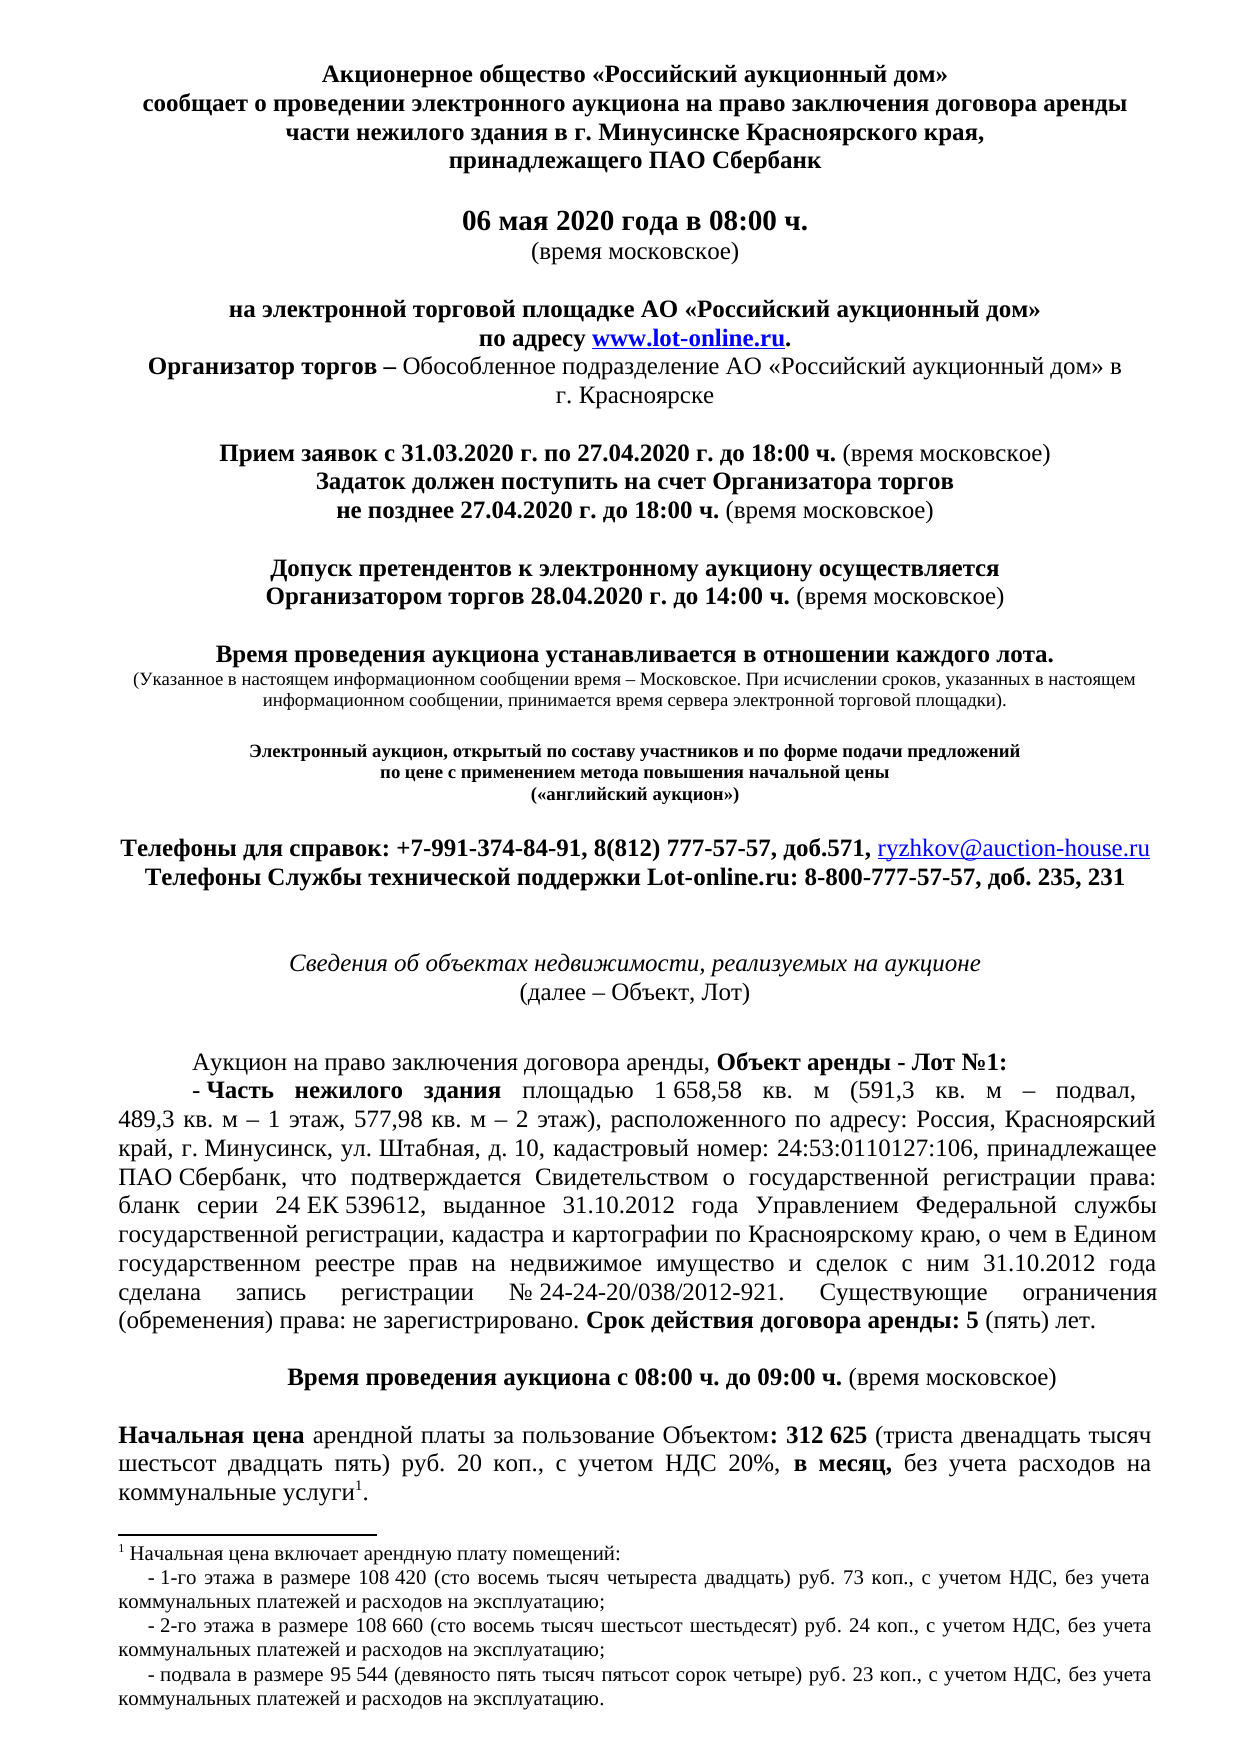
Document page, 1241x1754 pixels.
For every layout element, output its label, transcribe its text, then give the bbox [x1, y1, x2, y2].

text (далее – Объект, Лот) [118, 977, 1152, 1006]
text (время московское) [118, 236, 1152, 265]
text Время проведения аукциона с 08:00 ч. до 09:00 ч. (время московское) [118, 1362, 1152, 1391]
text по адресу www.lot-online.ru. [118, 323, 1152, 351]
text по цене с применением метода повышения начальной цены [118, 761, 1152, 783]
text Прием заявок с 31.03.2020 г. по 27.04.2020 г. до 18:00 ч. (время московское) [118, 438, 1152, 466]
text Время проведения аукциона устанавливается в отношении каждого лота. [118, 639, 1152, 668]
text Аукцион на право заключения договора аренды, Объект аренды - Лот №1: [118, 1047, 1152, 1076]
text не позднее 27.04.2020 г. до 18:00 ч. (время московское) [118, 495, 1152, 524]
text («английский аукцион») [118, 783, 1152, 804]
text Организатор торгов – Обособленное подразделение АО «Российский аукционный дом» в г. Красноярске [118, 351, 1152, 409]
text Сведения об объектах недвижимости, реализуемых на аукционе [118, 948, 1152, 977]
text на электронной торговой площадке АО «Российский аукционный дом» [118, 294, 1152, 323]
text сообщает о проведении электронного аукциона на право заключения договора аренды части нежилого здания в г. Минусинске Красноярского края, [118, 88, 1152, 145]
text Организатором торгов 28.04.2020 г. до 14:00 ч. (время московское) [118, 581, 1152, 610]
text Допуск претендентов к электронному аукциону осуществляется [118, 553, 1152, 581]
text - Часть нежилого здания площадью 1 658,58 кв. м (591,3 кв. м – подвал, 489,3 кв. м – 1 этаж, 577,98 кв. м – 2 этаж), расположенного по адресу: Россия, Красноярский край, г. Минусинск, ул. Штабная, д. 10, кадастровый номер: 24:53:0110127:106, принадлежащее ПАО Сбербанк, что подтверждается Свидетельством о государственной регистрации права: бланк серии 24 ЕК 539612, выданное 31.10.2012 года Управлением Федеральной службы государственной регистрации, кадастра и картографии по Красноярскому краю, о чем в Едином государственном реестре прав на недвижимое имущество и сделок с ним 31.10.2012 года сделана запись регистрации № 24-24-20/038/2012-921. Существующие ограничения (обременения) права: не зарегистрировано. Срок действия договора аренды: 5 (пять) лет. [118, 1076, 1157, 1334]
text Электронный аукцион, открытый по составу участников и по форме подачи предложений [118, 739, 1152, 761]
text Акционерное общество «Российский аукционный дом» [118, 59, 1152, 88]
text Задаток должен поступить на счет Организатора торгов [118, 466, 1152, 495]
text Телефоны Службы технической поддержки Lot-online.ru: 8-800-777-57-57, доб. 235, 231 [118, 862, 1152, 891]
text Начальная цена арендной платы за пользование Объектом: 312 625 (триста двенадцать тысяч шестьсот двадцать пять) руб. 20 коп., с учетом НДС 20%, в месяц, без учета расходов на коммунальные услуги. [118, 1420, 1152, 1506]
text 06 мая 2020 года в 08:00 ч. [118, 203, 1152, 236]
text Телефоны для справок: +7-991-374-84-91, 8(812) 777-57-57, доб.571, ryzhkov@auction-house.ru [118, 833, 1152, 862]
text принадлежащего ПАО Сбербанк [118, 145, 1152, 174]
text (Указанное в настоящем информационном сообщении время – Московское. При исчислении сроков, указанных в настоящем информационном сообщении, принимается время сервера электронной торговой площадки). [118, 668, 1152, 711]
